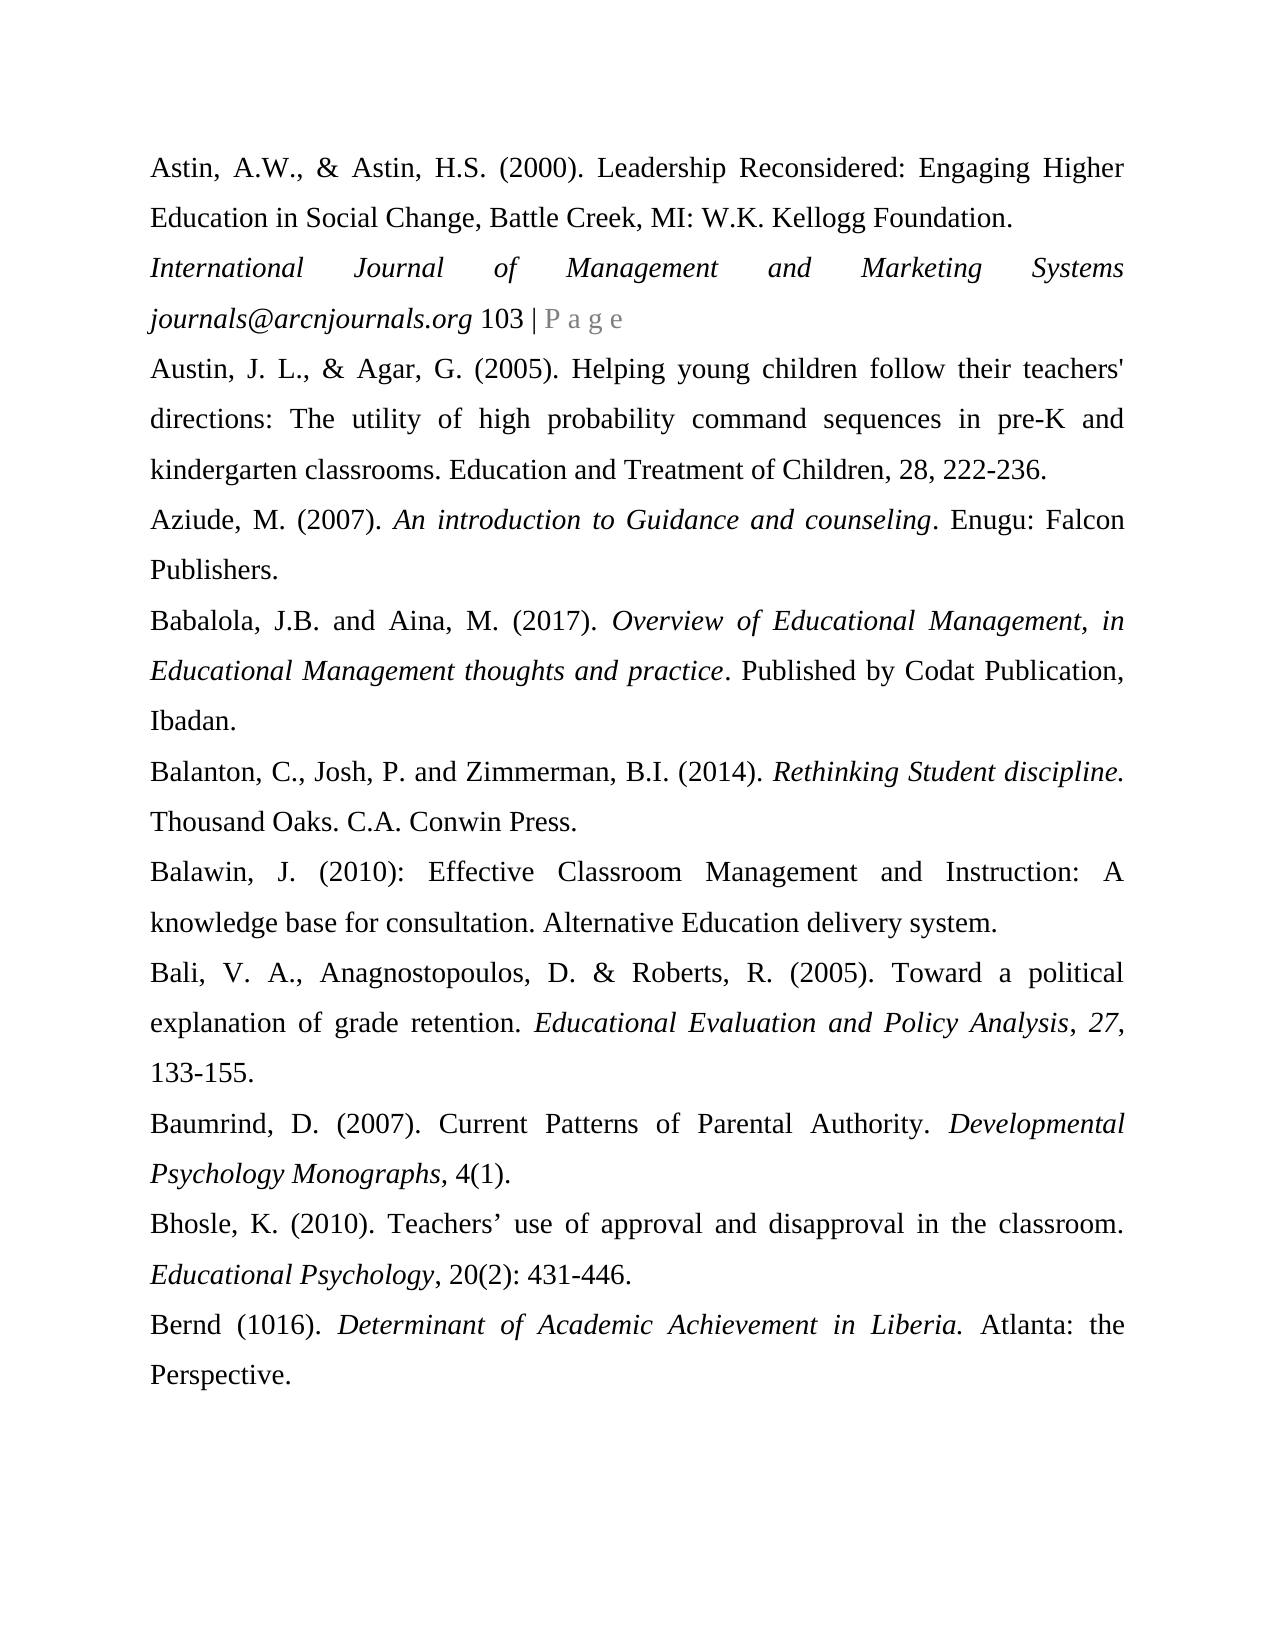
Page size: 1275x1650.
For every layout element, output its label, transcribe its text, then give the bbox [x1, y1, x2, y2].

text Bhosle, K. (2010). Teachers’ use of approval and disapproval in the classroom. Educational Psychology, 20(2): 431-446. [150, 1207, 1125, 1290]
text Balawin, J. (2010): Effective Classroom Management and Instruction: A knowledge base for consultation. Alternative Education delivery system. [150, 854, 1125, 938]
text Babalola, J.B. and Aina, M. (2017). Overview of Educational Management, in Educational Management thoughts and practice. Published by Codat Publication, Ibadan. [150, 603, 1125, 737]
text Balanton, C., Josh, P. and Zimmerman, B.I. (2014). Rethinking Student discipline. Thousand Oaks. C.A. Conwin Press. [150, 754, 1125, 838]
text Baumrind, D. (2007). Current Patterns of Parental Authority. Developmental Psychology Monographs, 4(1). [150, 1106, 1125, 1190]
text International Journal of Management and Marketing Systems journals@arcnjournals.org 103 | P a g e [150, 251, 1125, 334]
text Austin, J. L., & Agar, G. (2005). Helping young children follow their teachers' directions: The utility of high probability command sequences in pre-K and kindergarten classrooms. Education and Treatment of Children, 28, 222-236. [150, 351, 1125, 485]
text Aziude, M. (2007). An introduction to Guidance and counseling. Enugu: Falcon Publishers. [150, 502, 1125, 586]
text Astin, A.W., & Astin, H.S. (2000). Leadership Reconsidered: Engaging Higher Education in Social Change, Battle Creek, MI: W.K. Kellogg Foundation. [150, 150, 1125, 234]
text Bernd (1016). Determinant of Academic Achievement in Liberia. Atlanta: the Perspective. [150, 1307, 1125, 1391]
text Bali, V. A., Anagnostopoulos, D. & Roberts, R. (2005). Toward a political explanation of grade retention. Educational Evaluation and Policy Analysis, 27, 133-155. [150, 955, 1125, 1089]
